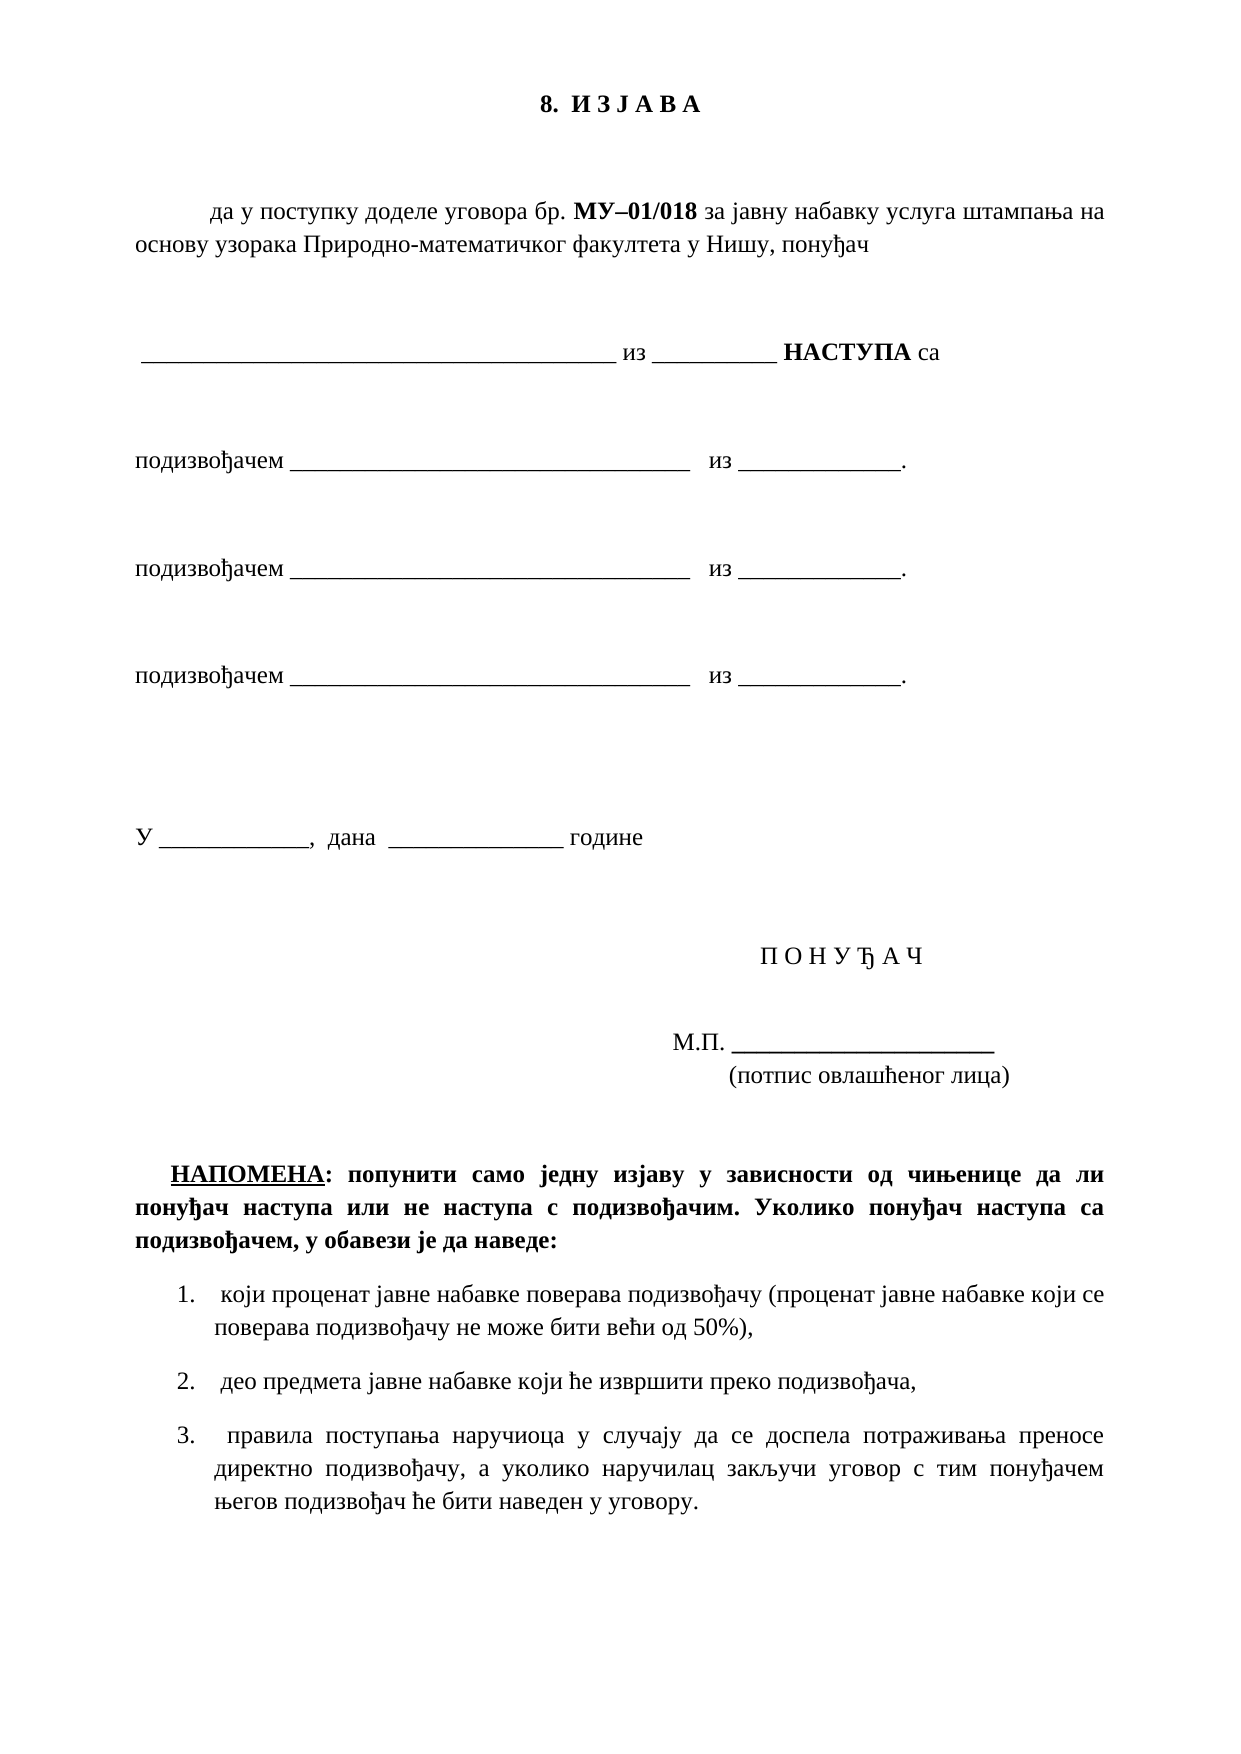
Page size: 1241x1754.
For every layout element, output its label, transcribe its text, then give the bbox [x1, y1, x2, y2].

text П О Н У Ђ А Ч [135, 876, 1103, 970]
text НАПОМЕНА: попунити само једну изјаву у зависности од чињенице да ли понуђач наступа или не наступа с подизвођачим. Уколико понуђач наступа са подизвођачем, у обавези је да наведе: [135, 1159, 1105, 1254]
list део предмета јавне набавке који ће извршити преко подизвођача, [177, 1366, 1105, 1395]
text подизвођачем ________________________________ из _____________. [135, 445, 1105, 474]
text подизвођачем ________________________________ из _____________. [135, 660, 1105, 689]
text подизвођачем ________________________________ из _____________. [135, 553, 1105, 581]
list правила поступања наручиоца у случају да се доспела потраживања преносе директно подизвођачу, а уколико наручилац закључи уговор с тим понуђачем његов подизвођач ће бити наведен у уговору. [177, 1420, 1105, 1515]
text У ____________, дана ______________ године [135, 822, 1103, 851]
text М.П. _____________________ [210, 995, 1103, 1056]
text ______________________________________ из __________ НАСТУПА са [135, 337, 1105, 366]
text да у поступку доделе уговора бр. МУ–01/018 за јавну набавку услуга штампања на основу узорака Природно-математичког факултета у Нишу, понуђач [135, 196, 1105, 258]
list који проценат јавне набавке поверава подизвођачу (проценат јавне набавке који се поверава подизвођачу не може бити већи од 50%), [177, 1279, 1105, 1341]
text 8. И З Ј А В А [135, 89, 1105, 117]
text (потпис овлашћеног лица) [135, 1060, 1103, 1089]
